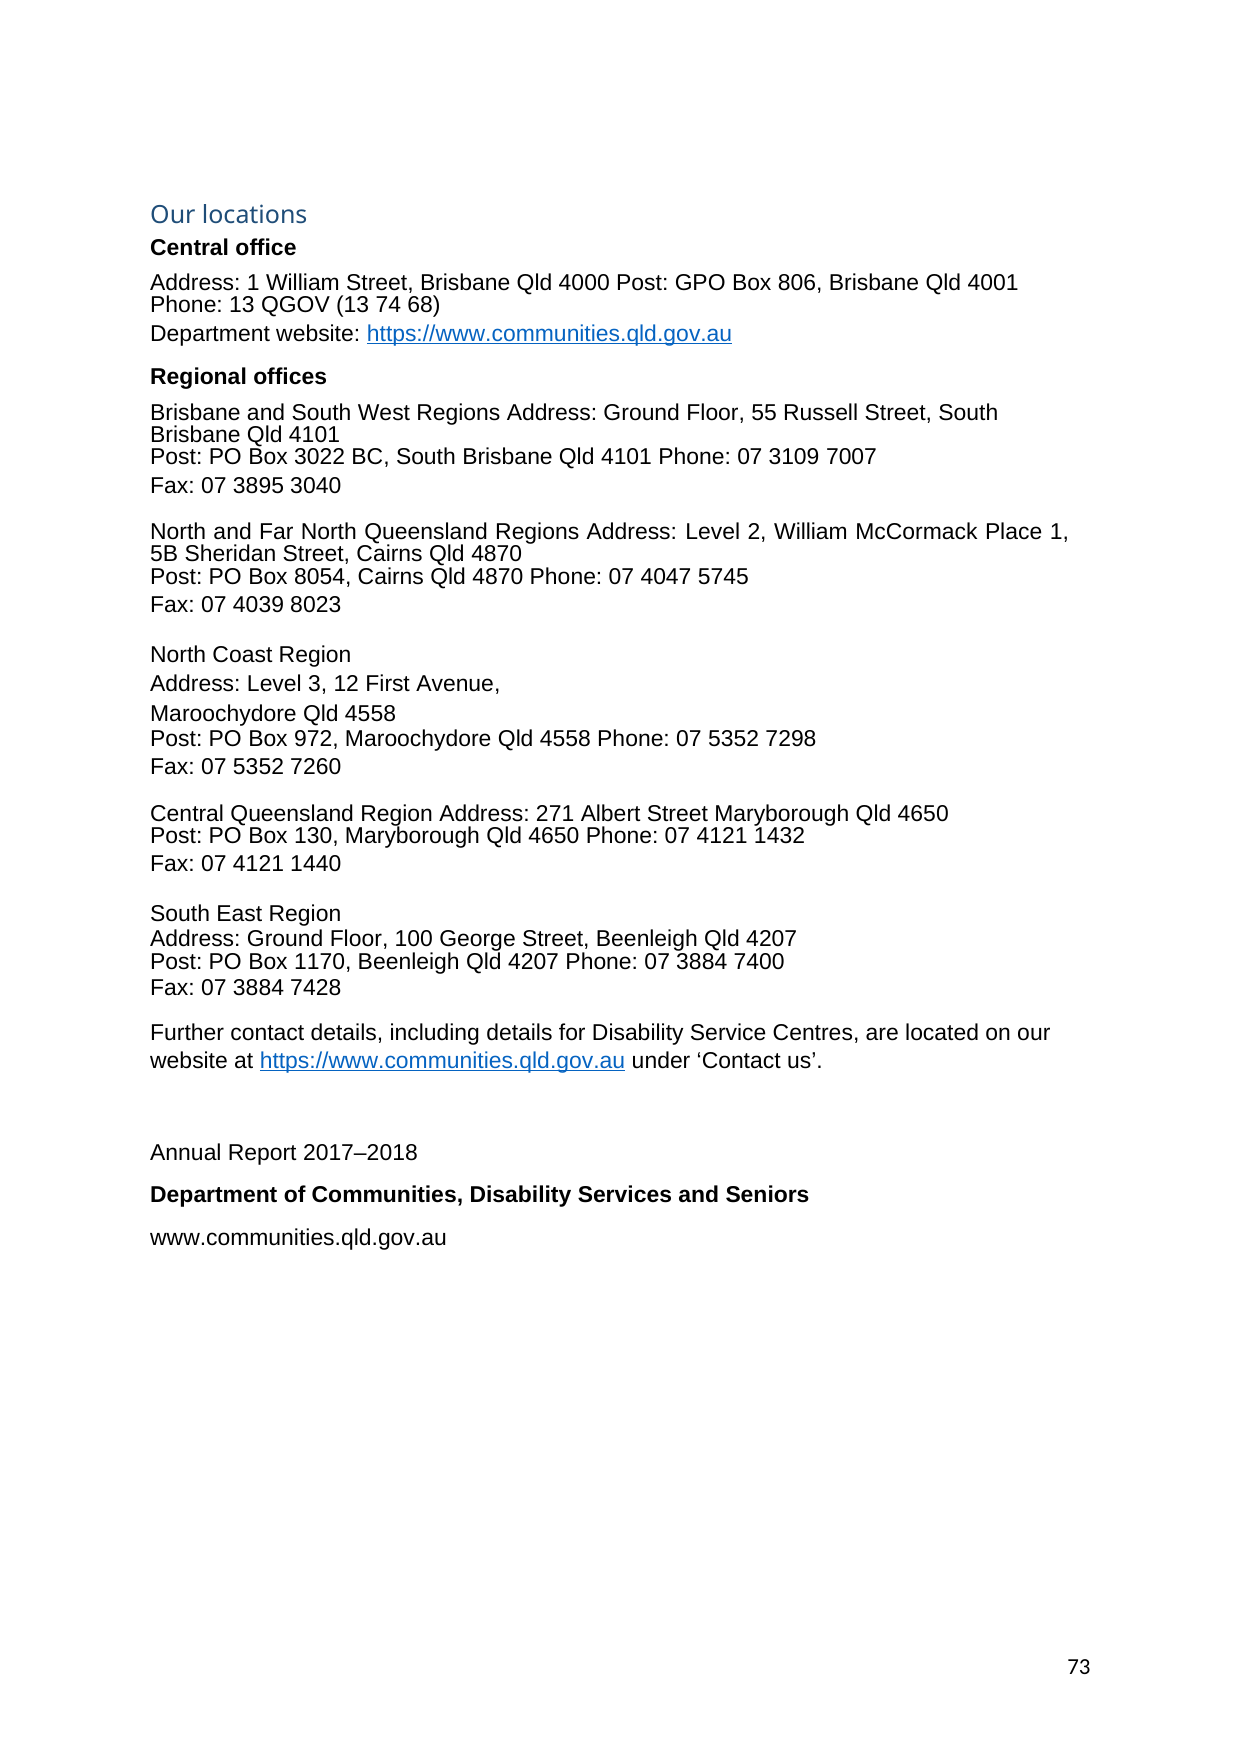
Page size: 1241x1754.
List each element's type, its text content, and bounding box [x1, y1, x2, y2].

text Maroochydore Qld 4558 [150, 698, 1090, 727]
text Department of Communities, Disability Services and Seniors [150, 1182, 1090, 1207]
text Fax: 07 5352 7260 [150, 751, 1090, 781]
text Central Queensland Region Address: 271 Albert Street Maryborough Qld 4650 [150, 803, 1007, 825]
text Address: Level 3, 12 First Avenue, [150, 668, 1090, 698]
text Fax: 07 3884 7428 [150, 974, 1090, 1000]
text Post: PO Box 130, Maryborough Qld 4650 Phone: 07 4121 1432 [150, 825, 1090, 848]
text North and Far North Queensland Regions Address: Level 2, William McCormack Place 1, 5B Sheridan Street, Cairns Qld 4870 [150, 521, 1069, 566]
text Central office [150, 234, 1090, 260]
text Annual Report 2017–2018 [150, 1137, 1090, 1166]
text Address: 1 William Street, Brisbane Qld 4000 Post: GPO Box 806, Brisbane Qld 4001 Phone: 13 QGOV (13 74 68) [150, 273, 1073, 318]
text Brisbane and South West Regions Address: Ground Floor, 55 Russell Street, South Brisbane Qld 4101 [150, 402, 1073, 447]
text Further contact details, including details for Disability Service Centres, are located on our website at https://www.communities.qld.gov.au under ‘Contact us’. [150, 1019, 1090, 1074]
text Post: PO Box 972, Maroochydore Qld 4558 Phone: 07 5352 7298 [150, 728, 1090, 751]
subtitle Our locations [150, 197, 1090, 231]
text Post: PO Box 8054, Cairns Qld 4870 Phone: 07 4047 5745 [150, 566, 1007, 588]
text Fax: 07 4121 1440 [150, 848, 1090, 878]
text Department website: https://www.communities.qld.gov.au [150, 318, 1090, 348]
text Address: Ground Floor, 100 George Street, Beenleigh Qld 4207 [150, 929, 1090, 951]
subtitle Regional offices [150, 363, 1090, 389]
text www.communities.qld.gov.au [150, 1224, 1090, 1250]
text South East Region [150, 896, 1090, 928]
text North Coast Region [150, 637, 1090, 668]
text Post: PO Box 1170, Beenleigh Qld 4207 Phone: 07 3884 7400 [150, 951, 1073, 974]
text Fax: 07 4039 8023 [150, 588, 1090, 619]
text Post: PO Box 3022 BC, South Brisbane Qld 4101 Phone: 07 3109 7007 [150, 447, 1091, 469]
text Fax: 07 3895 3040 [150, 469, 1090, 499]
